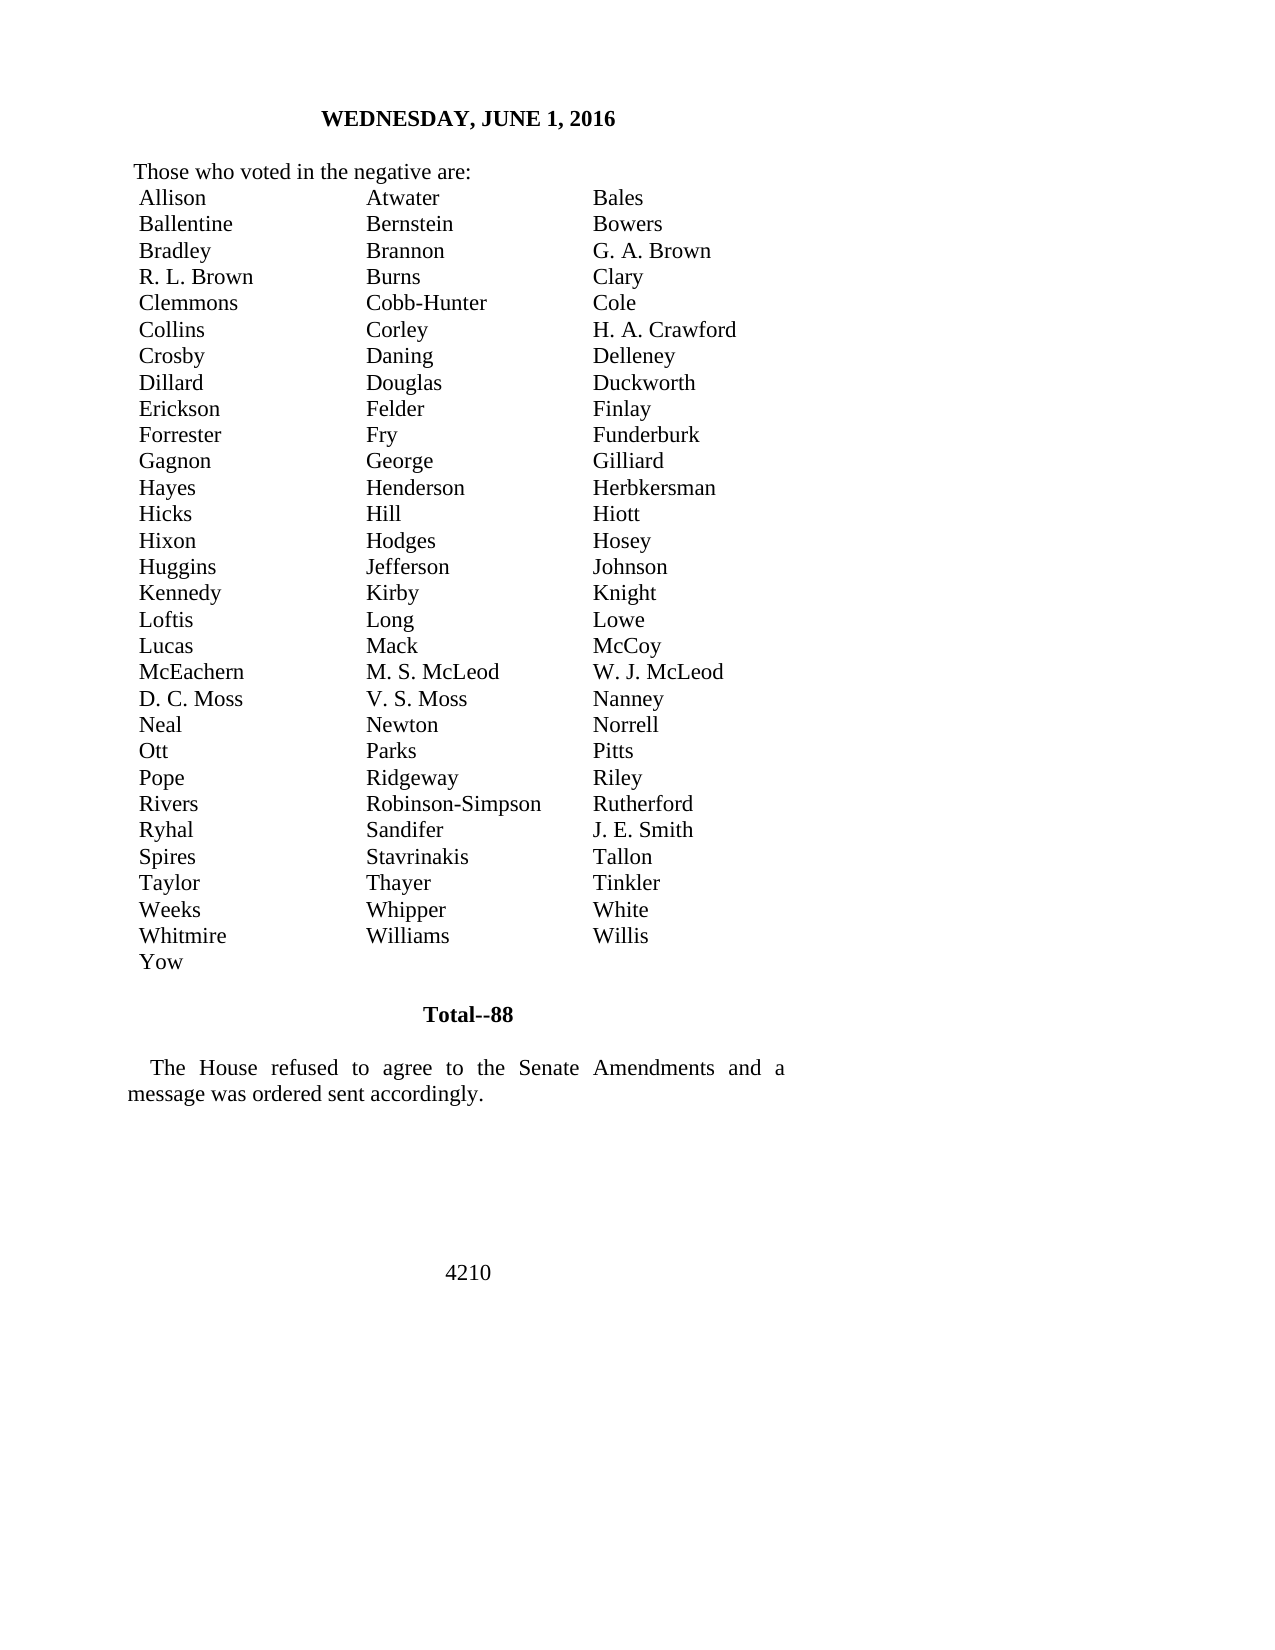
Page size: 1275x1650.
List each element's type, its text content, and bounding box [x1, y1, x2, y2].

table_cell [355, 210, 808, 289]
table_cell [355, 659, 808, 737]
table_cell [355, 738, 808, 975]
text The House refused to agree to the Senate Amendments and a message was ordered sent accordingly. [127, 1054, 786, 1106]
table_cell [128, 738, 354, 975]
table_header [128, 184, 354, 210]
text Those who voted in the negative are: [127, 158, 786, 184]
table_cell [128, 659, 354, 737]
text Total--88 [127, 1001, 786, 1027]
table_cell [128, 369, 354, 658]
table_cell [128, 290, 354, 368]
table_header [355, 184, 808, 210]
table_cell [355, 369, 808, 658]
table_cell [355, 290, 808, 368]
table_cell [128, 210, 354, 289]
